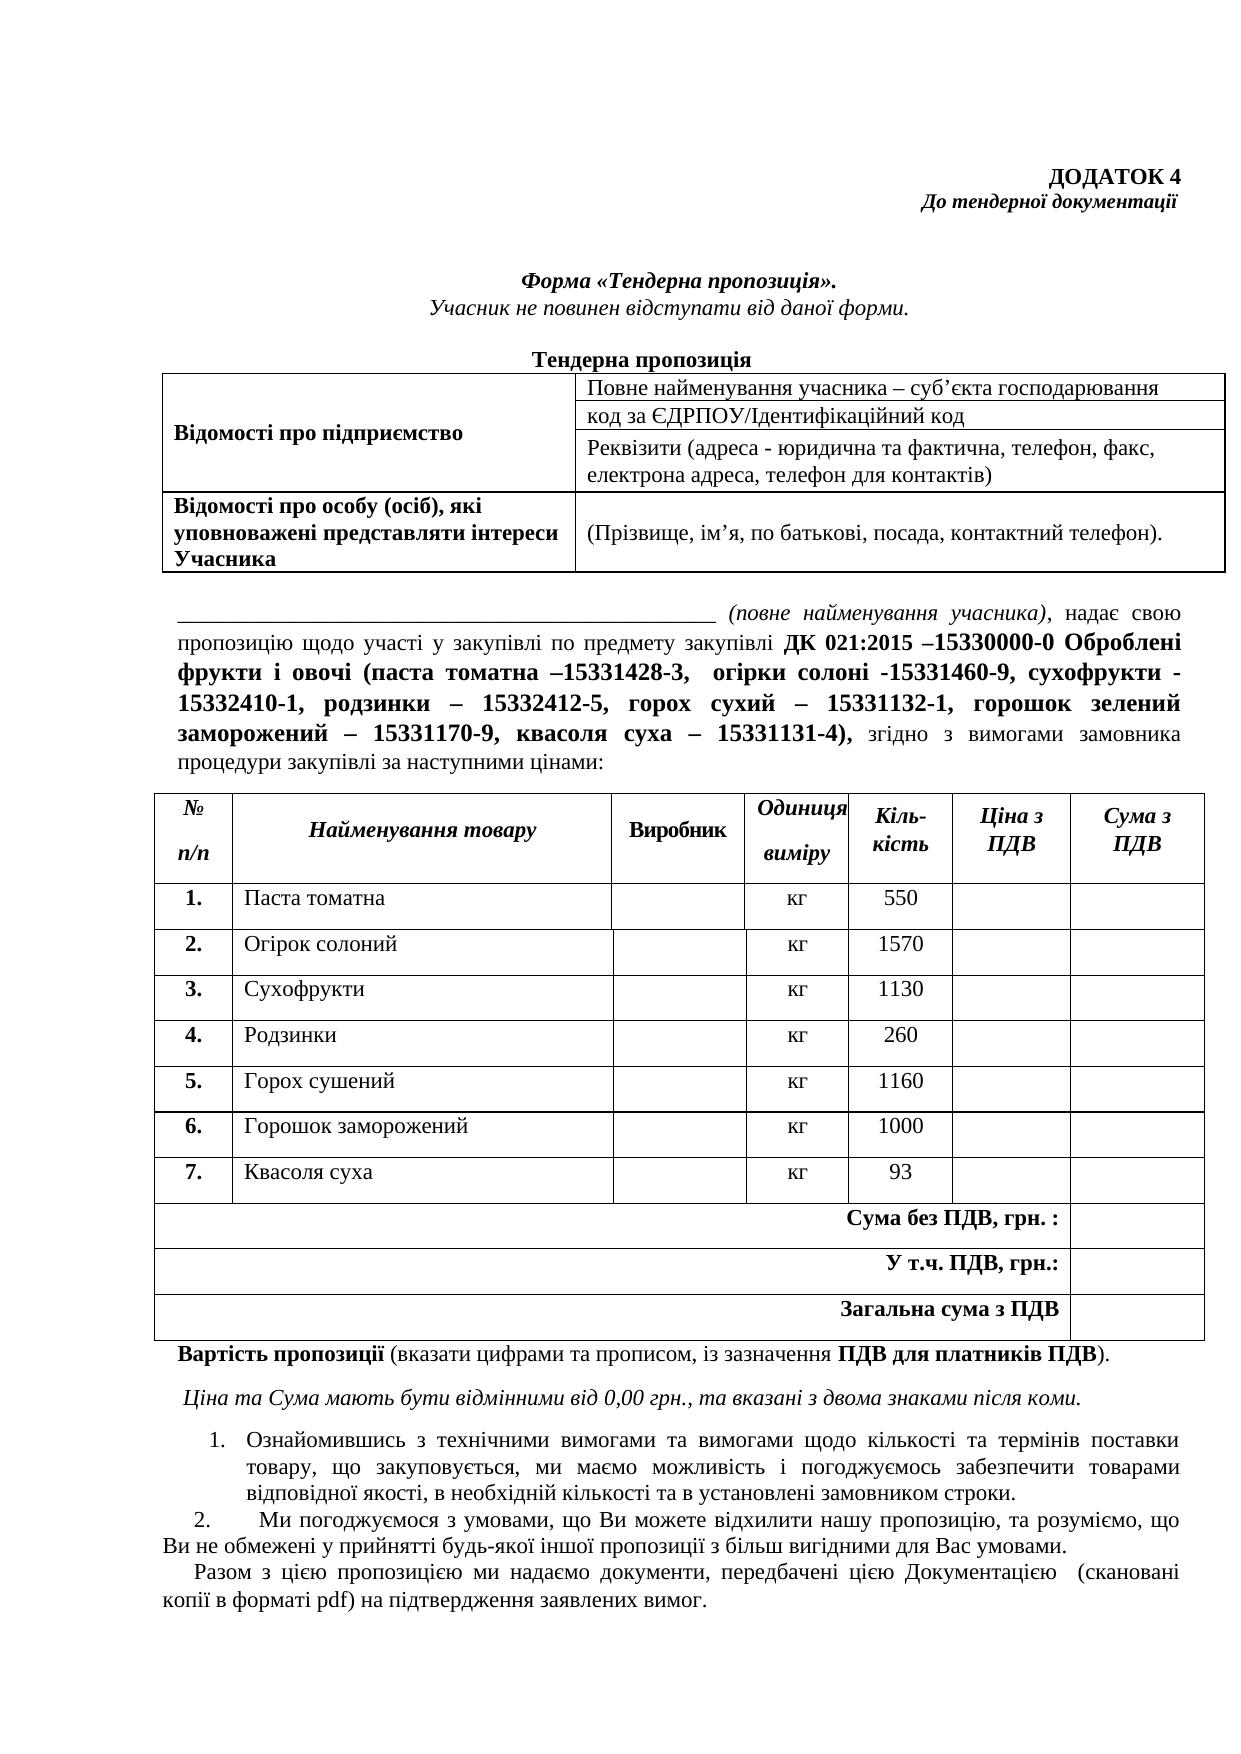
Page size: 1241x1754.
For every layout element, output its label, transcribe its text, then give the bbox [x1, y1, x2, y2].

table_cell [1071, 1295, 1204, 1339]
table_cell 1. [155, 884, 232, 929]
table_cell кг [747, 1113, 848, 1157]
table_cell 5. [155, 1067, 232, 1111]
table_header Виробник [612, 794, 744, 883]
table_cell кг [747, 1067, 848, 1111]
table_cell 2. [155, 930, 232, 974]
table_cell Квасоля суха [233, 1158, 613, 1203]
table_cell кг [747, 976, 848, 1020]
table_cell Родзинки [233, 1021, 613, 1066]
table_cell [953, 976, 1070, 1020]
table_cell [1071, 1021, 1204, 1066]
table_cell [1071, 930, 1204, 974]
list Ознайомившись з технічними вимогами та вимогами щодо кількості та термінів поставки товару, що закуповується, ми маємо можливість і погоджуємось забезпечити товарами відповідної якості, в необхідній кількості та в установлені замовником строки. [208, 1427, 1181, 1506]
table_cell [1071, 976, 1204, 1020]
table_cell Паста томатна [233, 884, 611, 929]
table_cell 1570 [849, 930, 952, 974]
text _______________________________________________ (повне найменування учасника), надає свою пропозицію щодо участі у закупівлі по предмету закупівлі ДК 021:2015 –15330000-0 Оброблені фрукти і овочі (паста томатна –15331428-3, огірки солоні -15331460-9, сухофрукти - 15332410-1, родзинки – 15332412-5, горох сухий – 15331132-1, горошок зелений заморожений – 15331170-9, квасоля суха – 15331131-4), згідно з вимогами замовника процедури закупівлі за наступними цінами: [177, 599, 1181, 775]
table_cell [1071, 1204, 1204, 1248]
table_cell Огірок солоний [233, 930, 613, 974]
text До тендерної документації [177, 189, 1181, 213]
text Ціна та Сума мають бути відмінними від 0,00 грн., та вказані з двома знаками після коми. [177, 1383, 1181, 1410]
table_header Найменування товару [233, 794, 611, 883]
table_cell [1071, 1067, 1204, 1111]
table_cell 260 [849, 1021, 952, 1066]
text Тендерна пропозиція [102, 347, 1181, 373]
table_cell [1071, 1158, 1204, 1203]
table_cell 3. [155, 976, 232, 1020]
table_cell 7. [155, 1158, 232, 1203]
table_cell Сума без ПДВ, грн. : [155, 1204, 1070, 1248]
table_cell (Прізвище, ім’я, по батькові, посада, контактний телефон). [576, 493, 1224, 571]
table_cell 4. [155, 1021, 232, 1066]
table_cell 93 [849, 1158, 952, 1203]
table_cell [1071, 1249, 1204, 1294]
table_cell [614, 1158, 746, 1203]
table_cell [953, 930, 1070, 974]
table_header Ціна з ПДВ [953, 794, 1070, 883]
table_cell 1000 [849, 1113, 952, 1157]
table_header № п/п [155, 794, 232, 883]
text Учасник не повинен відступати від даної форми. [177, 294, 1161, 320]
table_cell [614, 1067, 746, 1111]
table_cell кг [747, 1158, 848, 1203]
table_cell кг [745, 884, 848, 929]
list Ми погоджуємося з умовами, що Ви можете відхилити нашу пропозицію, та розуміємо, що Ви не обмежені у прийнятті будь-якої іншої пропозиції з більш вигідними для Вас умовами. [162, 1506, 1181, 1558]
table_cell Відомості про особу (осіб), які уповноважені представляти інтереси Учасника [163, 493, 575, 571]
table_header Одиниця виміру [745, 794, 848, 883]
table_cell [612, 884, 744, 929]
table_cell кг [747, 1021, 848, 1066]
table_header Повне найменування учасника – суб’єкта господарювання [576, 374, 1224, 400]
table_cell У т.ч. ПДВ, грн.: [155, 1249, 1070, 1294]
table_cell 1130 [849, 976, 952, 1020]
table_cell [953, 1113, 1070, 1157]
table_cell [953, 884, 1070, 929]
table_cell [1071, 884, 1204, 929]
table_cell Горох сушений [233, 1067, 613, 1111]
table_cell [1071, 1113, 1204, 1157]
table_cell Загальна сума з ПДВ [155, 1295, 1070, 1339]
table_cell [953, 1067, 1070, 1111]
table_cell 6. [155, 1113, 232, 1157]
table_header Кіль-кість [849, 794, 952, 883]
table_cell Сухофрукти [233, 976, 613, 1020]
table_cell кг [747, 930, 848, 974]
table_header Відомості про підприємство [163, 374, 575, 491]
table_cell Реквізити (адреса - юридична та фактична, телефон, факс, електрона адреса, телефон для контактів) [576, 430, 1224, 491]
text Вартість пропозиції (вказати цифрами та прописом, із зазначення ПДВ для платників ПДВ). [177, 1341, 1181, 1367]
table_cell [614, 976, 746, 1020]
text Форма «Тендерна пропозиція». [177, 267, 1181, 294]
table_cell [614, 930, 746, 974]
table_header Сума з ПДВ [1071, 794, 1204, 883]
table_cell 550 [849, 884, 952, 929]
table_cell [614, 1113, 746, 1157]
table_cell [953, 1158, 1070, 1203]
text ДОДАТОК 4 [988, 163, 1181, 189]
table_cell 1160 [849, 1067, 952, 1111]
table_cell Горошок заморожений [233, 1113, 613, 1157]
table_cell код за ЄДРПОУ/Ідентифікаційний код [576, 401, 1224, 429]
text Разом з цією пропозицією ми надаємо документи, передбачені цією Документацією (скановані копії в форматі pdf) на підтвердження заявлених вимог. [162, 1558, 1181, 1613]
table_cell [953, 1021, 1070, 1066]
table_cell [614, 1021, 746, 1066]
